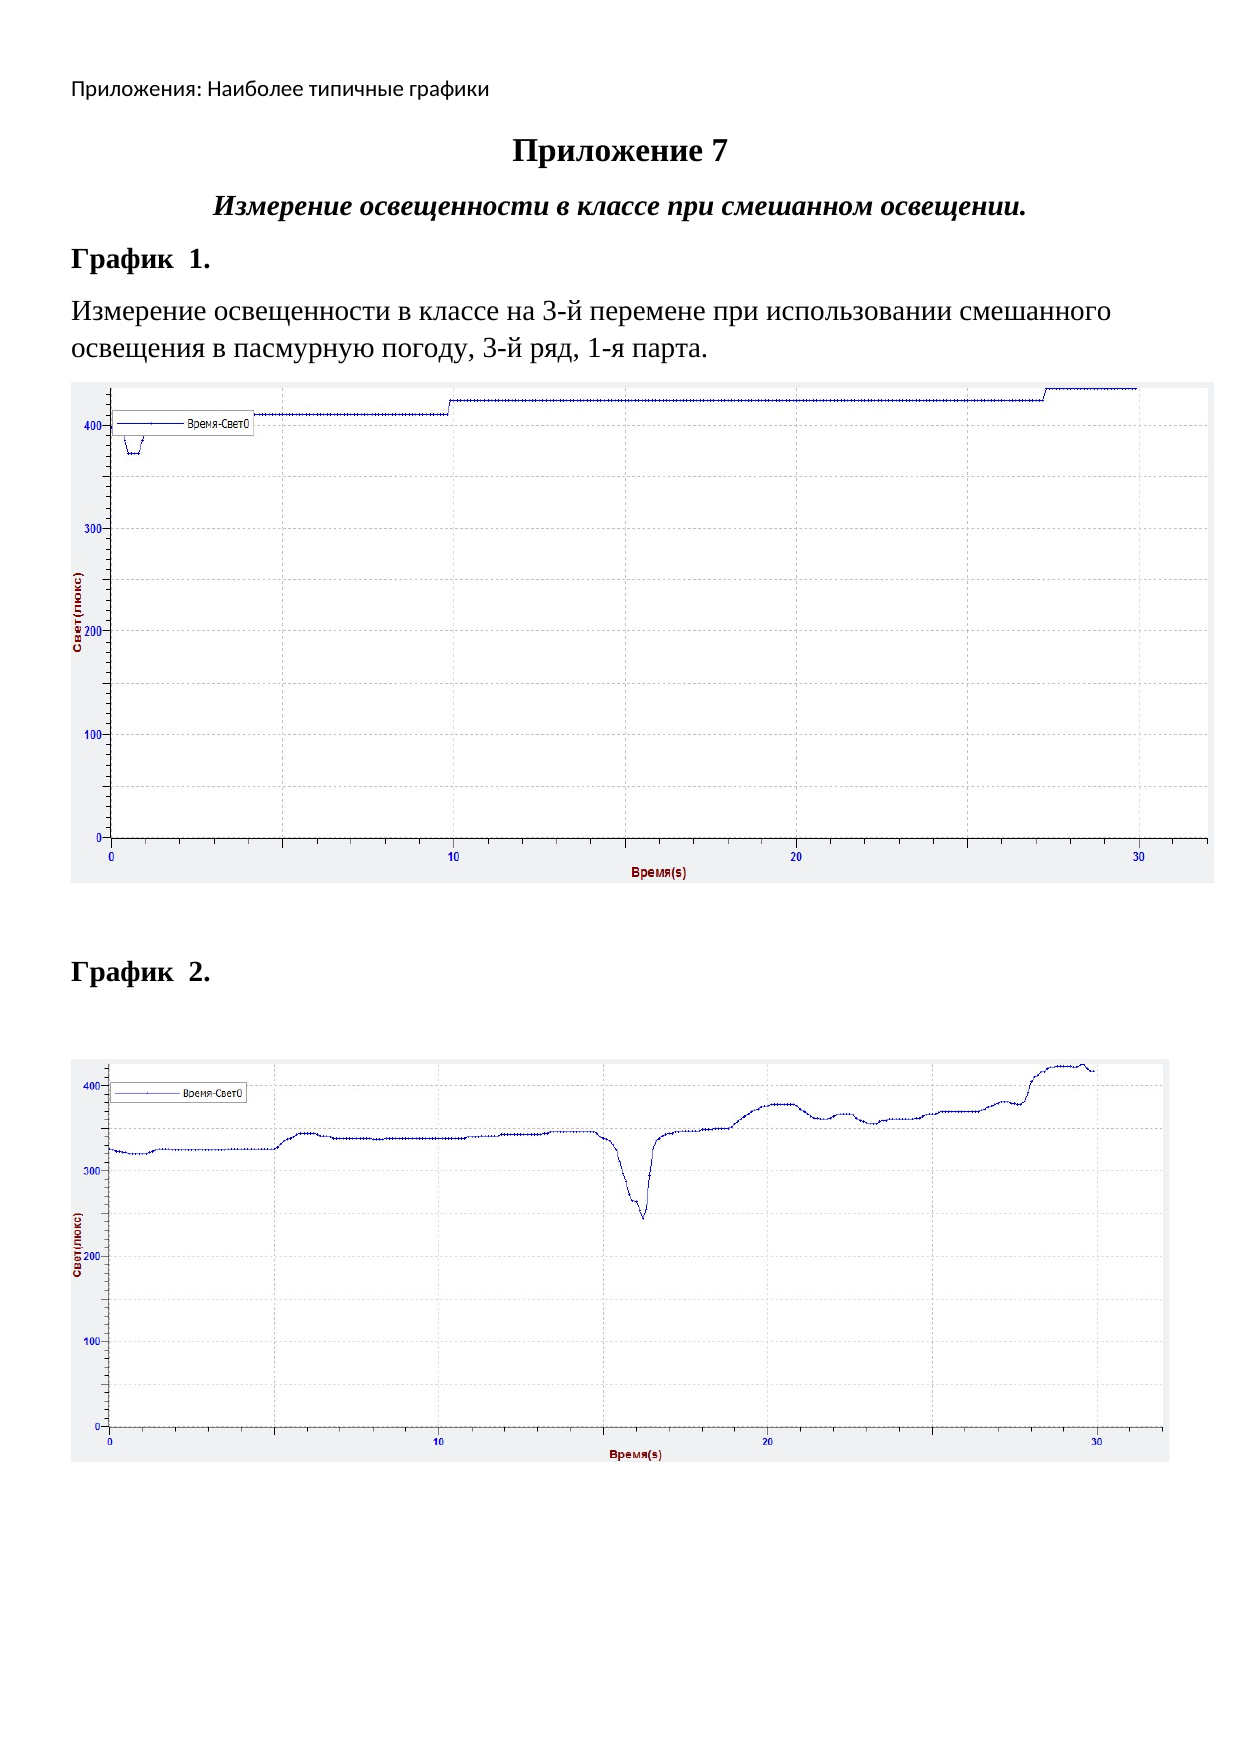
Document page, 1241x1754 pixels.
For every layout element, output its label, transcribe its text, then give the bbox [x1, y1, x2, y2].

picture [70, 1059, 1170, 1462]
picture [70, 382, 1215, 883]
text Приложение 7 [71, 130, 1169, 168]
text Измерение освещенности в классе на 3-й перемене при использовании смешанного освещения в пасмурную погоду, 3-й ряд, 1-я парта. [71, 293, 1169, 363]
text График 2. [71, 954, 1169, 988]
text Измерение освещенности в классе при смешанном освещении. [71, 188, 1169, 221]
text График 1. [71, 241, 1169, 274]
